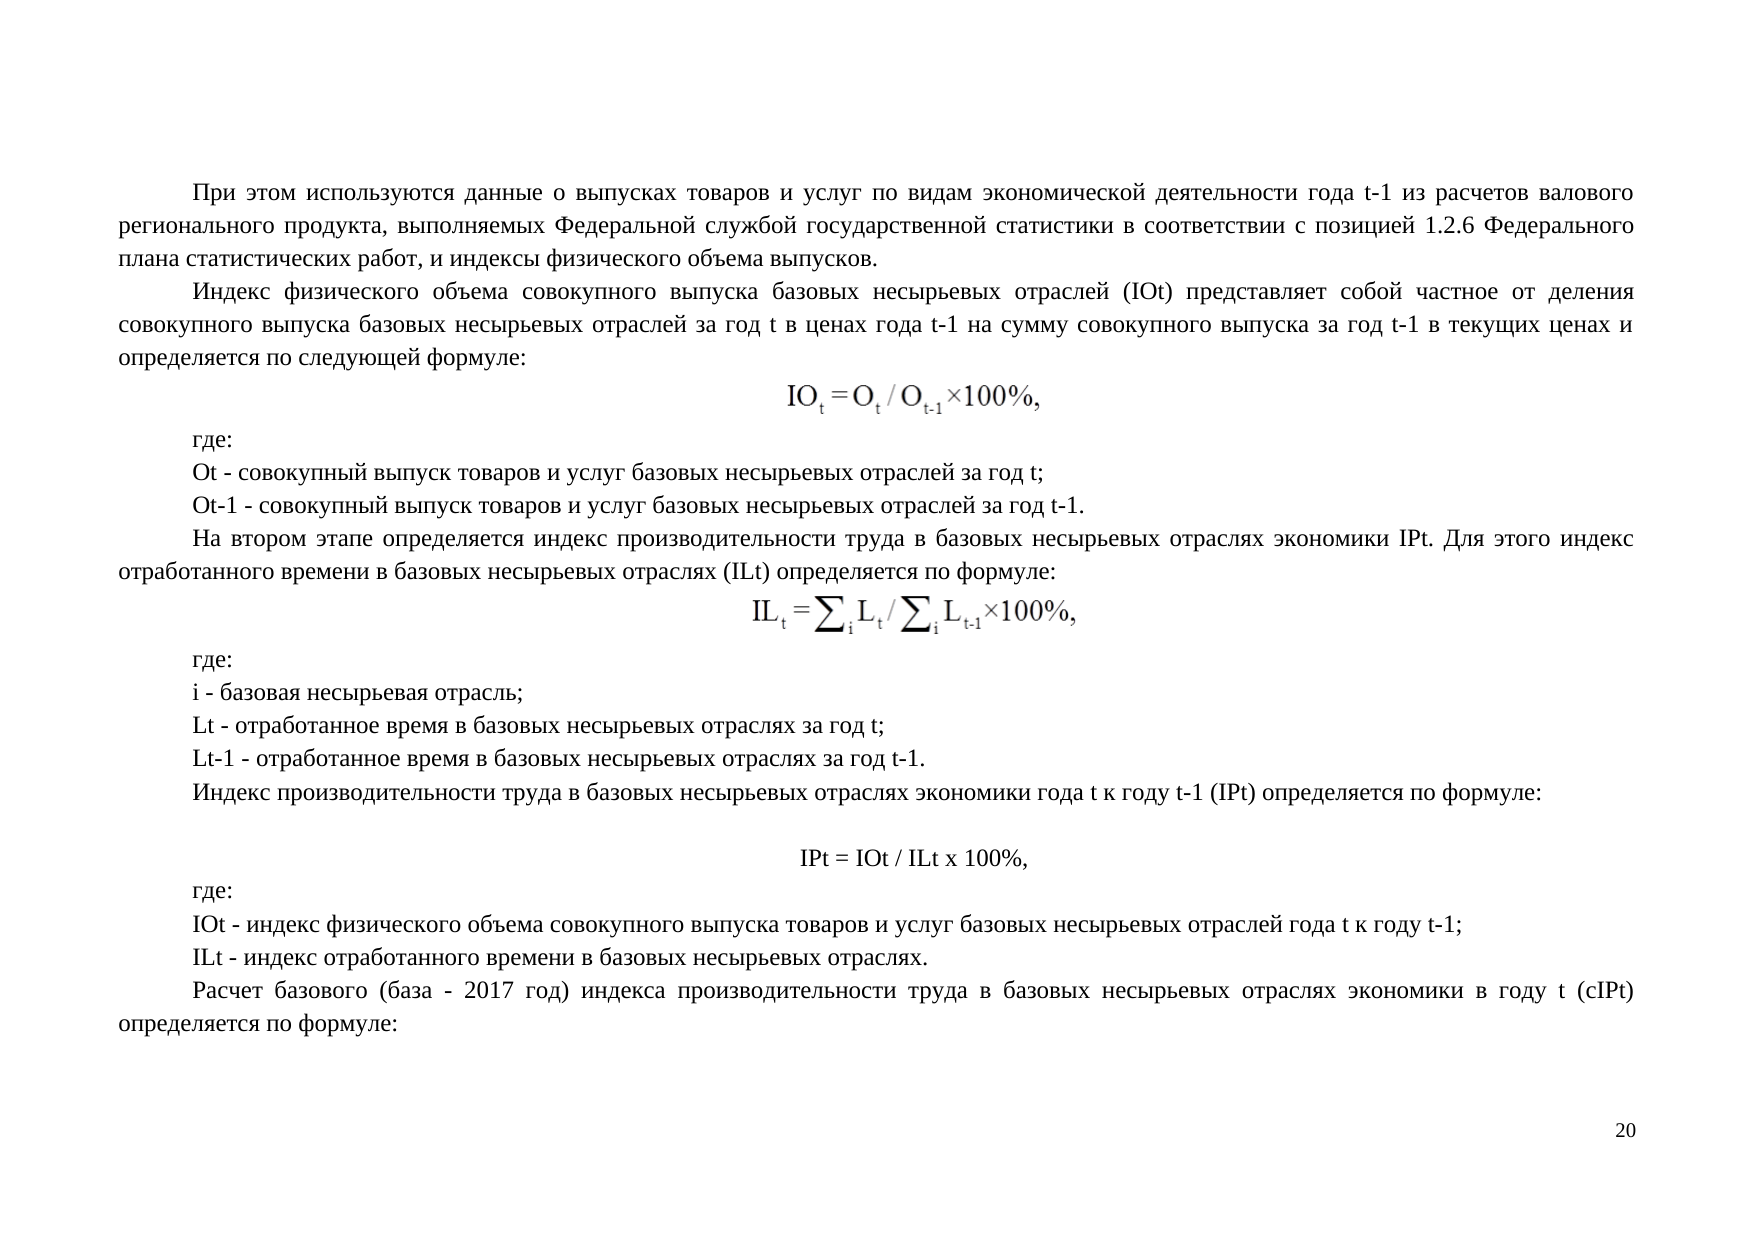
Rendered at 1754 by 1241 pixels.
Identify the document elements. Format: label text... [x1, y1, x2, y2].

text Ot - совокупный выпуск товаров и услуг базовых несырьевых отраслей за год t; [118, 457, 1636, 486]
text Lt-1 - отработанное время в базовых несырьевых отраслях за год t-1. [118, 743, 1636, 772]
text ILt - индекс отработанного времени в базовых несырьевых отраслях. [118, 942, 1636, 970]
text При этом используются данные о выпусках товаров и услуг по видам экономической деятельности года t-1 из расчетов валового регионального продукта, выполняемых Федеральной службой государственной статистики в соответствии с позицией 1.2.6 Федерального плана статистических работ, и индексы физического объема выпусков. [118, 177, 1636, 272]
text На втором этапе определяется индекс производительности труда в базовых несырьевых отраслях экономики IPt. Для этого индекс отработанного времени в базовых несырьевых отраслях (ILt) определяется по формуле: [118, 523, 1636, 585]
text где: [118, 644, 1636, 673]
text Расчет базового (база - 2017 год) индекса производительности труда в базовых несырьевых отраслях экономики в году t (cIPt) определяется по формуле: [118, 975, 1636, 1036]
text i - базовая несырьевая отрасль; [118, 677, 1636, 706]
text Индекс производительности труда в базовых несырьевых отраслях экономики года t к году t-1 (IPt) определяется по формуле: [118, 777, 1636, 805]
picture [782, 375, 1046, 421]
text где: [118, 876, 1636, 904]
picture [747, 588, 1081, 641]
text IOt - индекс физического объема совокупного выпуска товаров и услуг базовых несырьевых отраслей года t к году t-1; [118, 909, 1636, 937]
text Индекс физического объема совокупного выпуска базовых несырьевых отраслей (IOt) представляет собой частное от деления совокупного выпуска базовых несырьевых отраслей за год t в ценах года t-1 на сумму совокупного выпуска за год t-1 в текущих ценах и определяется по следующей формуле: [118, 276, 1636, 371]
text Ot-1 - совокупный выпуск товаров и услуг базовых несырьевых отраслей за год t-1. [118, 490, 1636, 519]
text где: [118, 424, 1636, 453]
text IPt = IOt / ILt x 100%, [118, 843, 1636, 871]
text Lt - отработанное время в базовых несырьевых отраслях за год t; [118, 711, 1636, 739]
